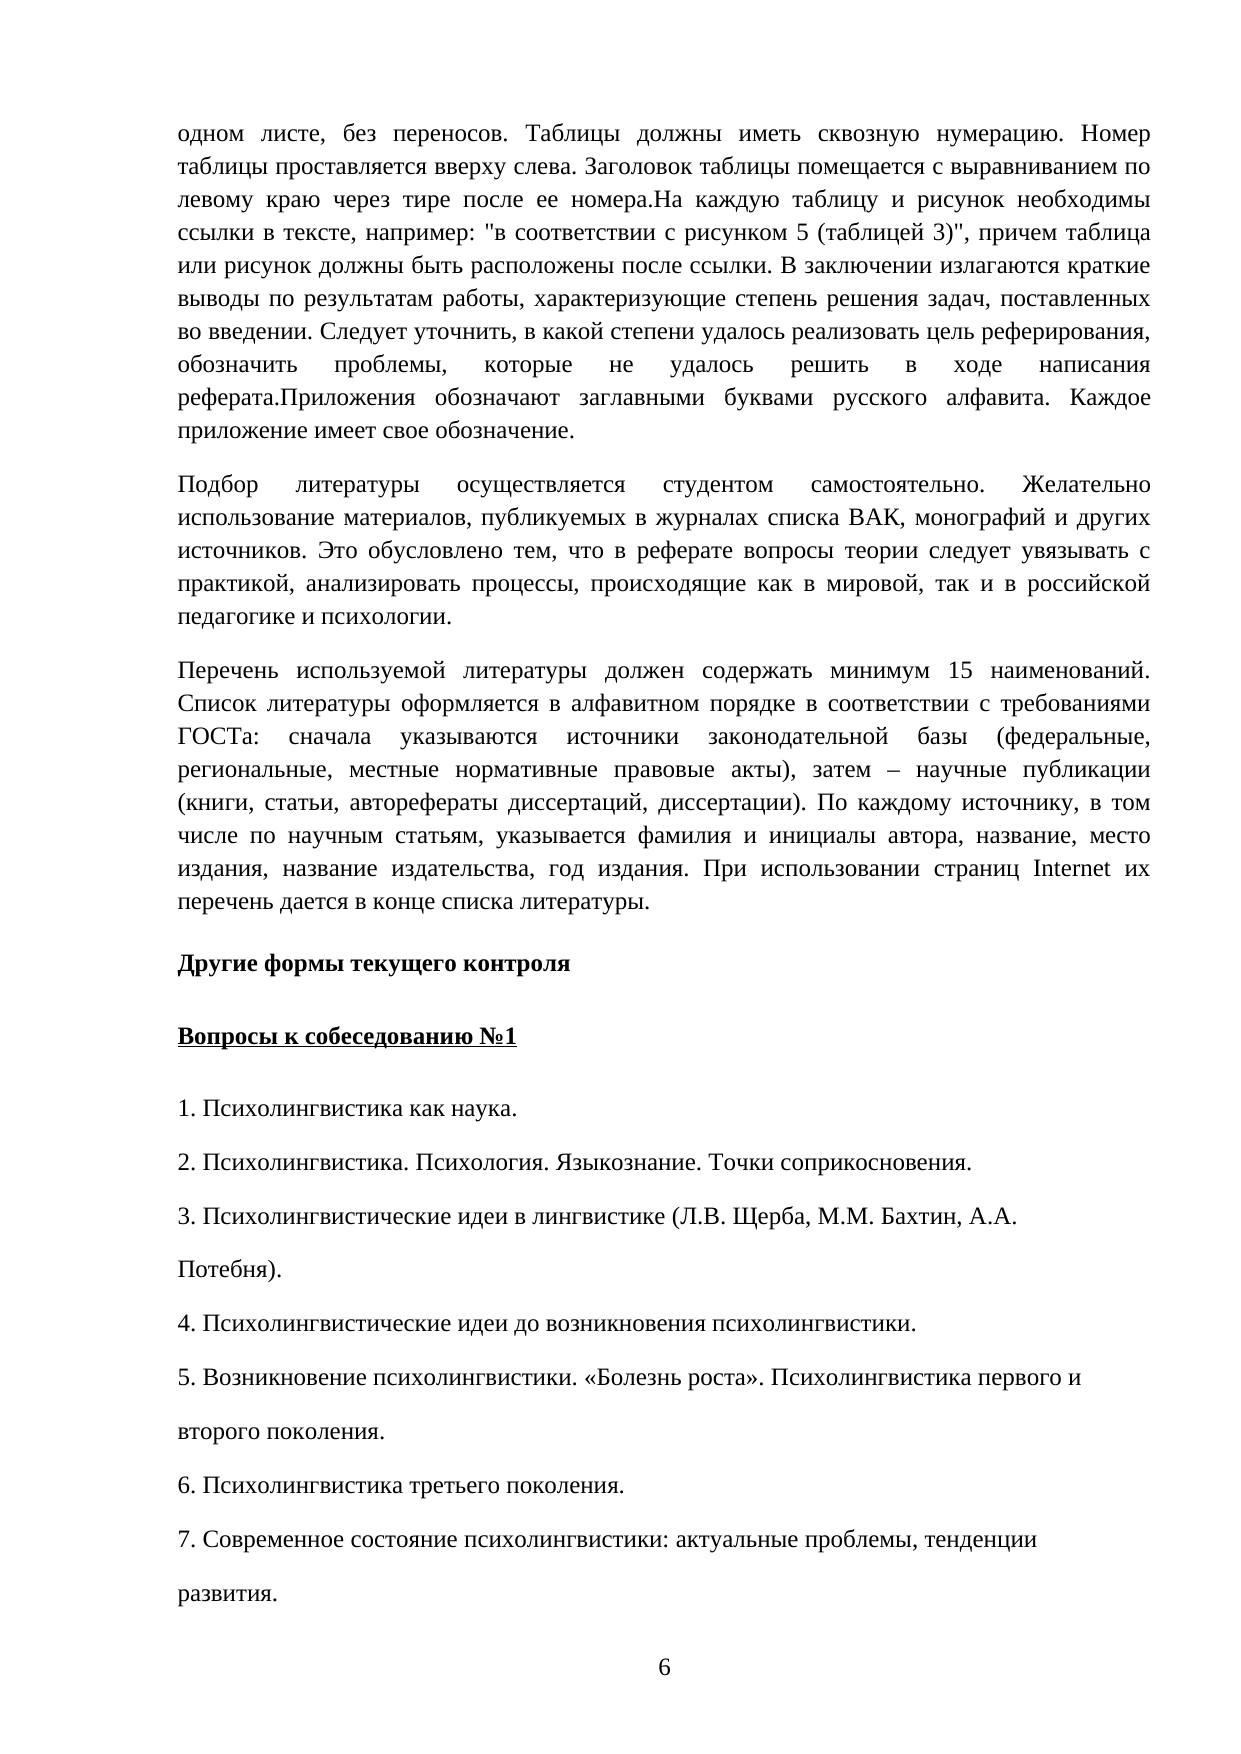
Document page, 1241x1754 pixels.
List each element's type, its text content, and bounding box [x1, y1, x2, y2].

text 3. Психолингвистические идеи в лингвистике (Л.В. Щерба, М.М. Бахтин, А.А. [177, 1201, 1152, 1229]
text 7. Современное состояние психолингвистики: актуальные проблемы, тенденции [177, 1524, 1152, 1553]
text 5. Возникновение психолингвистики. «Болезнь роста». Психолингвистика первого и [177, 1362, 1152, 1391]
text 1. Психолингвистика как наука. [177, 1093, 1152, 1122]
text Подбор литературы осуществляется студентом самостоятельно. Желательно использование материалов, публикуемых в журналах списка ВАК, монографий и других источников. Это обусловлено тем, что в реферате вопросы теории следует увязывать с практикой, анализировать процессы, происходящие как в мировой, так и в российской педагогике и психологии. [177, 469, 1152, 630]
text Потебня). [177, 1254, 1152, 1283]
text Другие формы текущего контроля [177, 948, 1152, 977]
text Перечень используемой литературы должен содержать минимум 15 наименований. Список литературы оформляется в алфавитном порядке в соответствии с требованиями ГОСТа: сначала указываются источники законодательной базы (федеральные, региональные, местные нормативные правовые акты), затем – научные публикации (книги, статьи, авторефераты диссертаций, диссертации). По каждому источнику, в том числе по научным статьям, указывается фамилия и инициалы автора, название, место издания, название издательства, год издания. При использовании страниц Internet их перечень дается в конце списка литературы. [177, 655, 1152, 915]
text развития. [177, 1578, 1152, 1606]
text второго поколения. [177, 1416, 1152, 1445]
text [177, 118, 1152, 444]
text 2. Психолингвистика. Психология. Языкознание. Точки соприкосновения. [177, 1147, 1152, 1176]
text 6. Психолингвистика третьего поколения. [177, 1470, 1152, 1499]
text 4. Психолингвистические идеи до возникновения психолингвистики. [177, 1308, 1152, 1337]
text Вопросы к собеседованию №1 [177, 1021, 1152, 1049]
